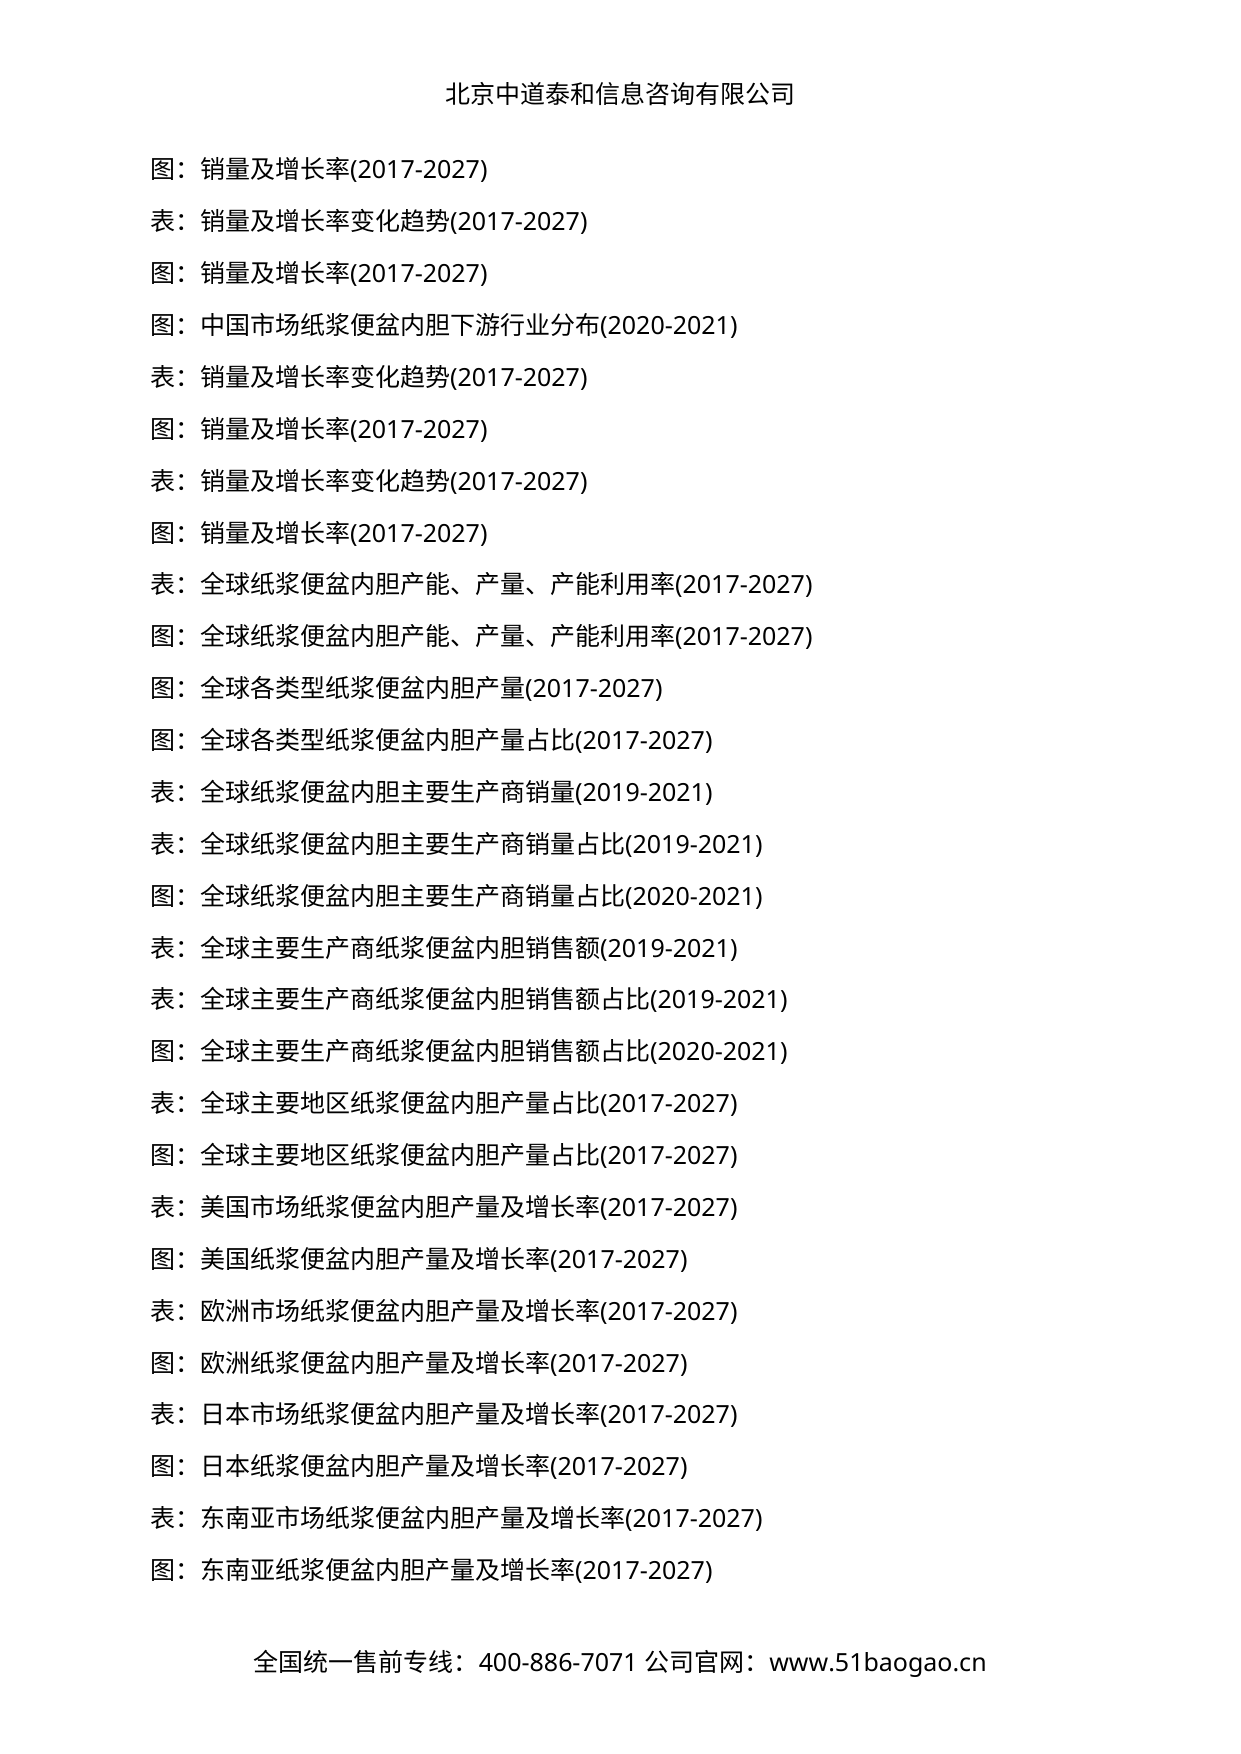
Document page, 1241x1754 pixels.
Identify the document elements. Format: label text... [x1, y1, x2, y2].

text 图：欧洲纸浆便盆内胆产量及增长率(2017-2027) [150, 1343, 1090, 1379]
text 图：销量及增长率(2017-2027) [150, 150, 1090, 186]
text 表：销量及增长率变化趋势(2017-2027) [150, 461, 1090, 497]
text 表：全球主要生产商纸浆便盆内胆销售额(2019-2021) [150, 928, 1090, 964]
text 图：全球主要生产商纸浆便盆内胆销售额占比(2020-2021) [150, 1032, 1090, 1068]
text 表：美国市场纸浆便盆内胆产量及增长率(2017-2027) [150, 1187, 1090, 1224]
text 表：全球纸浆便盆内胆产能、产量、产能利用率(2017-2027) [150, 565, 1090, 601]
text 表：全球主要地区纸浆便盆内胆产量占比(2017-2027) [150, 1084, 1090, 1120]
text 图：美国纸浆便盆内胆产量及增长率(2017-2027) [150, 1239, 1090, 1276]
text 图：全球纸浆便盆内胆产能、产量、产能利用率(2017-2027) [150, 617, 1090, 653]
text 图：全球纸浆便盆内胆主要生产商销量占比(2020-2021) [150, 876, 1090, 912]
text 图：销量及增长率(2017-2027) [150, 409, 1090, 446]
text 图：销量及增长率(2017-2027) [150, 254, 1090, 290]
text 表：日本市场纸浆便盆内胆产量及增长率(2017-2027) [150, 1395, 1090, 1431]
text 表：销量及增长率变化趋势(2017-2027) [150, 202, 1090, 238]
text 图：全球各类型纸浆便盆内胆产量(2017-2027) [150, 669, 1090, 705]
text 图：东南亚纸浆便盆内胆产量及增长率(2017-2027) [150, 1551, 1090, 1587]
text 表：全球纸浆便盆内胆主要生产商销量占比(2019-2021) [150, 824, 1090, 861]
text 图：销量及增长率(2017-2027) [150, 513, 1090, 549]
text 图：日本纸浆便盆内胆产量及增长率(2017-2027) [150, 1447, 1090, 1483]
text 表：全球纸浆便盆内胆主要生产商销量(2019-2021) [150, 772, 1090, 809]
text 表：东南亚市场纸浆便盆内胆产量及增长率(2017-2027) [150, 1499, 1090, 1535]
text 表：销量及增长率变化趋势(2017-2027) [150, 357, 1090, 394]
text 图：中国市场纸浆便盆内胆下游行业分布(2020-2021) [150, 306, 1090, 342]
text 表：欧洲市场纸浆便盆内胆产量及增长率(2017-2027) [150, 1291, 1090, 1327]
text 表：全球主要生产商纸浆便盆内胆销售额占比(2019-2021) [150, 980, 1090, 1016]
text 图：全球各类型纸浆便盆内胆产量占比(2017-2027) [150, 721, 1090, 757]
text 图：全球主要地区纸浆便盆内胆产量占比(2017-2027) [150, 1136, 1090, 1172]
